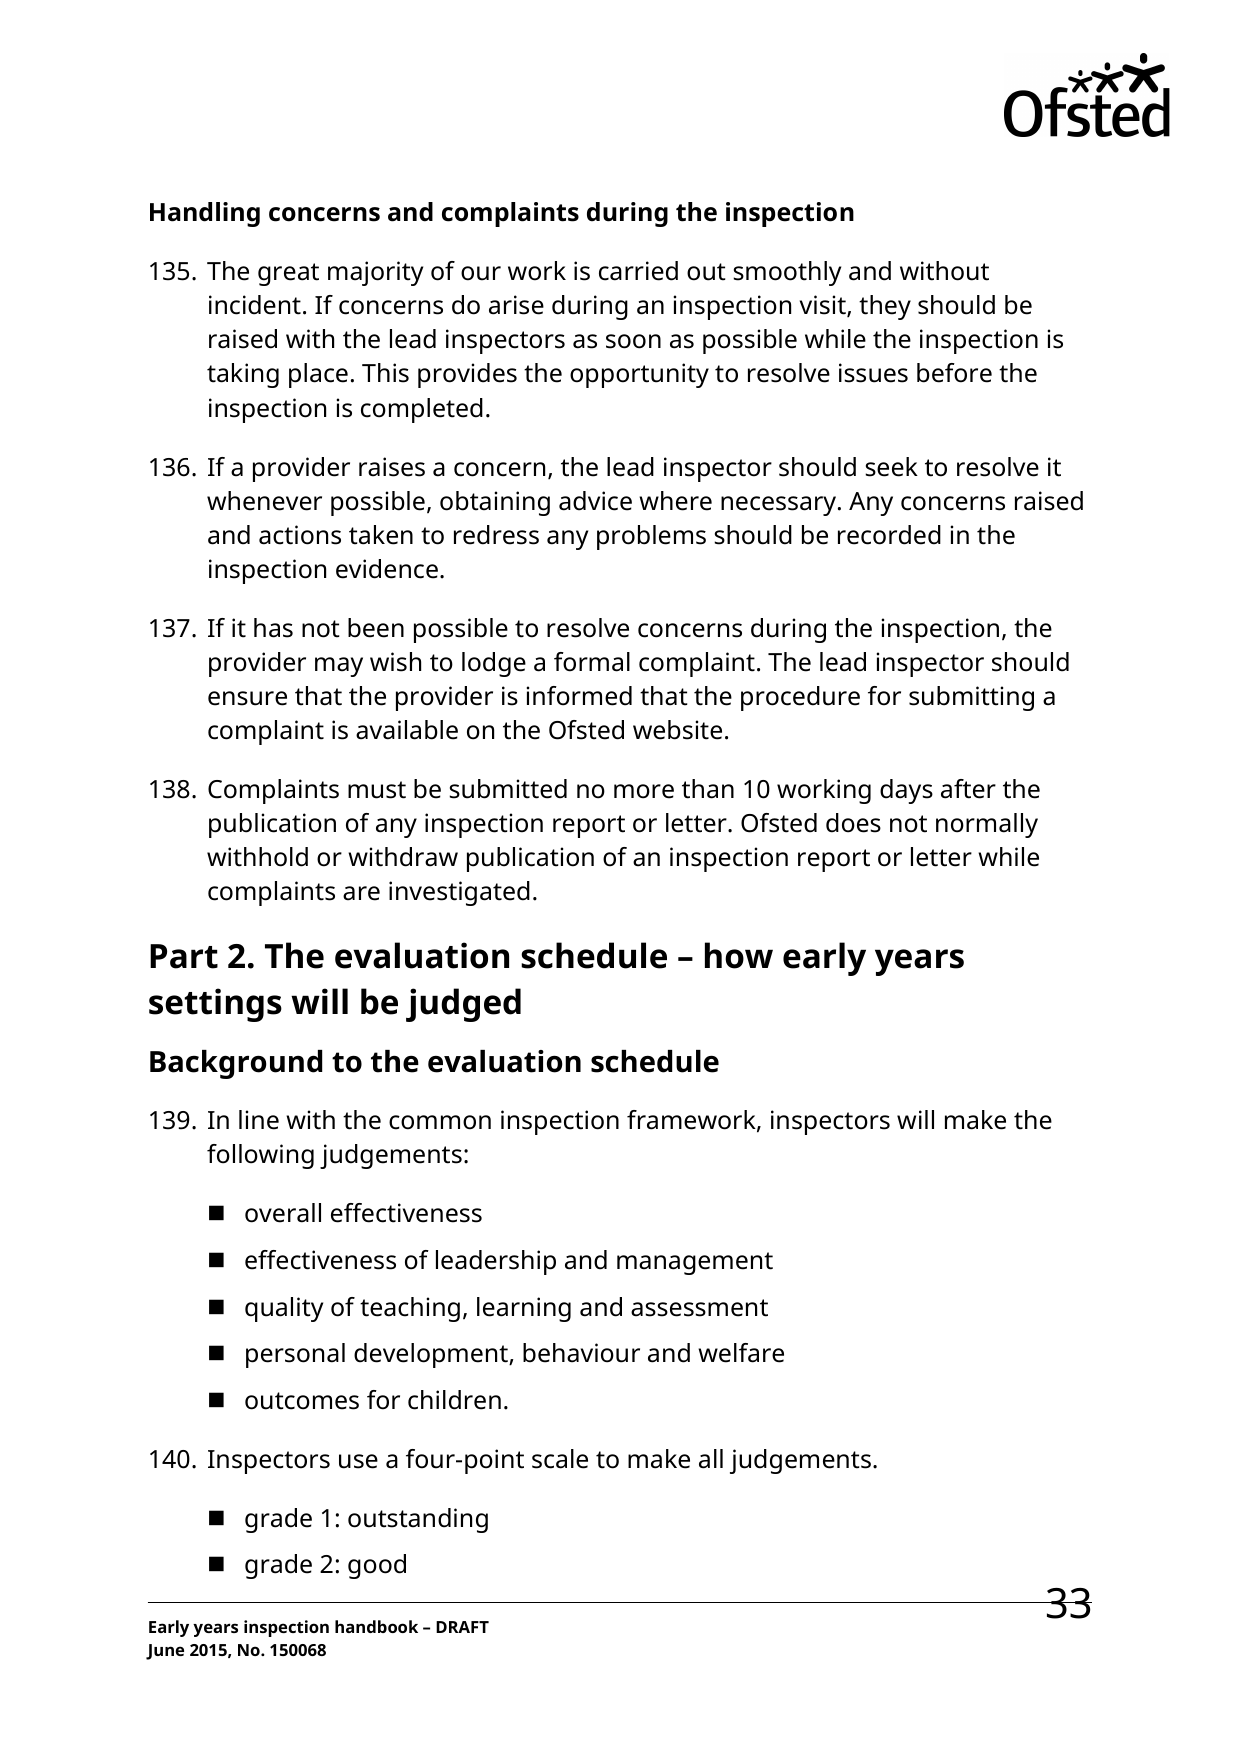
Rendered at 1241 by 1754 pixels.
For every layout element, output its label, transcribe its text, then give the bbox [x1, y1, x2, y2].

text Inspectors use a four-point scale to make all judgements. [148, 1441, 1092, 1476]
text Complaints must be submitted no more than 10 working days after the publication of any inspection report or letter. Ofsted does not normally withhold or withdraw publication of an inspection report or letter while complaints are investigated. [148, 772, 1092, 908]
text grade 2: good [207, 1547, 1092, 1581]
text outcomes for children. [207, 1382, 1092, 1416]
subtitle Handling concerns and complaints during the inspection [148, 195, 1092, 229]
subtitle Part 2. The evaluation schedule – how early years settings will be judged [148, 933, 1092, 1024]
text grade 1: outstanding [207, 1501, 1092, 1534]
text effectiveness of leadership and management [207, 1243, 1092, 1277]
text quality of teaching, learning and assessment [207, 1289, 1092, 1323]
text If a provider raises a concern, the lead inspector should seek to resolve it whenever possible, obtaining advice where necessary. Any concerns raised and actions taken to redress any problems should be recorded in the inspection evidence. [148, 449, 1092, 586]
text The great majority of our work is carried out smoothly and without incident. If concerns do arise during an inspection visit, they should be raised with the lead inspectors as soon as possible while the inspection is taking place. This provides the opportunity to resolve issues before the inspection is completed. [148, 254, 1092, 424]
subtitle Background to the evaluation schedule [148, 1049, 1092, 1078]
text overall effectiveness [207, 1196, 1092, 1230]
text If it has not been possible to resolve concerns during the inspection, the provider may wish to lodge a formal complaint. The lead inspector should ensure that the provider is informed that the procedure for submitting a complaint is available on the Ofsted website. [148, 611, 1092, 747]
text In line with the common inspection framework, inspectors will make the following judgements: [148, 1103, 1092, 1171]
text personal development, behaviour and welfare [207, 1336, 1092, 1370]
picture [1004, 53, 1170, 137]
